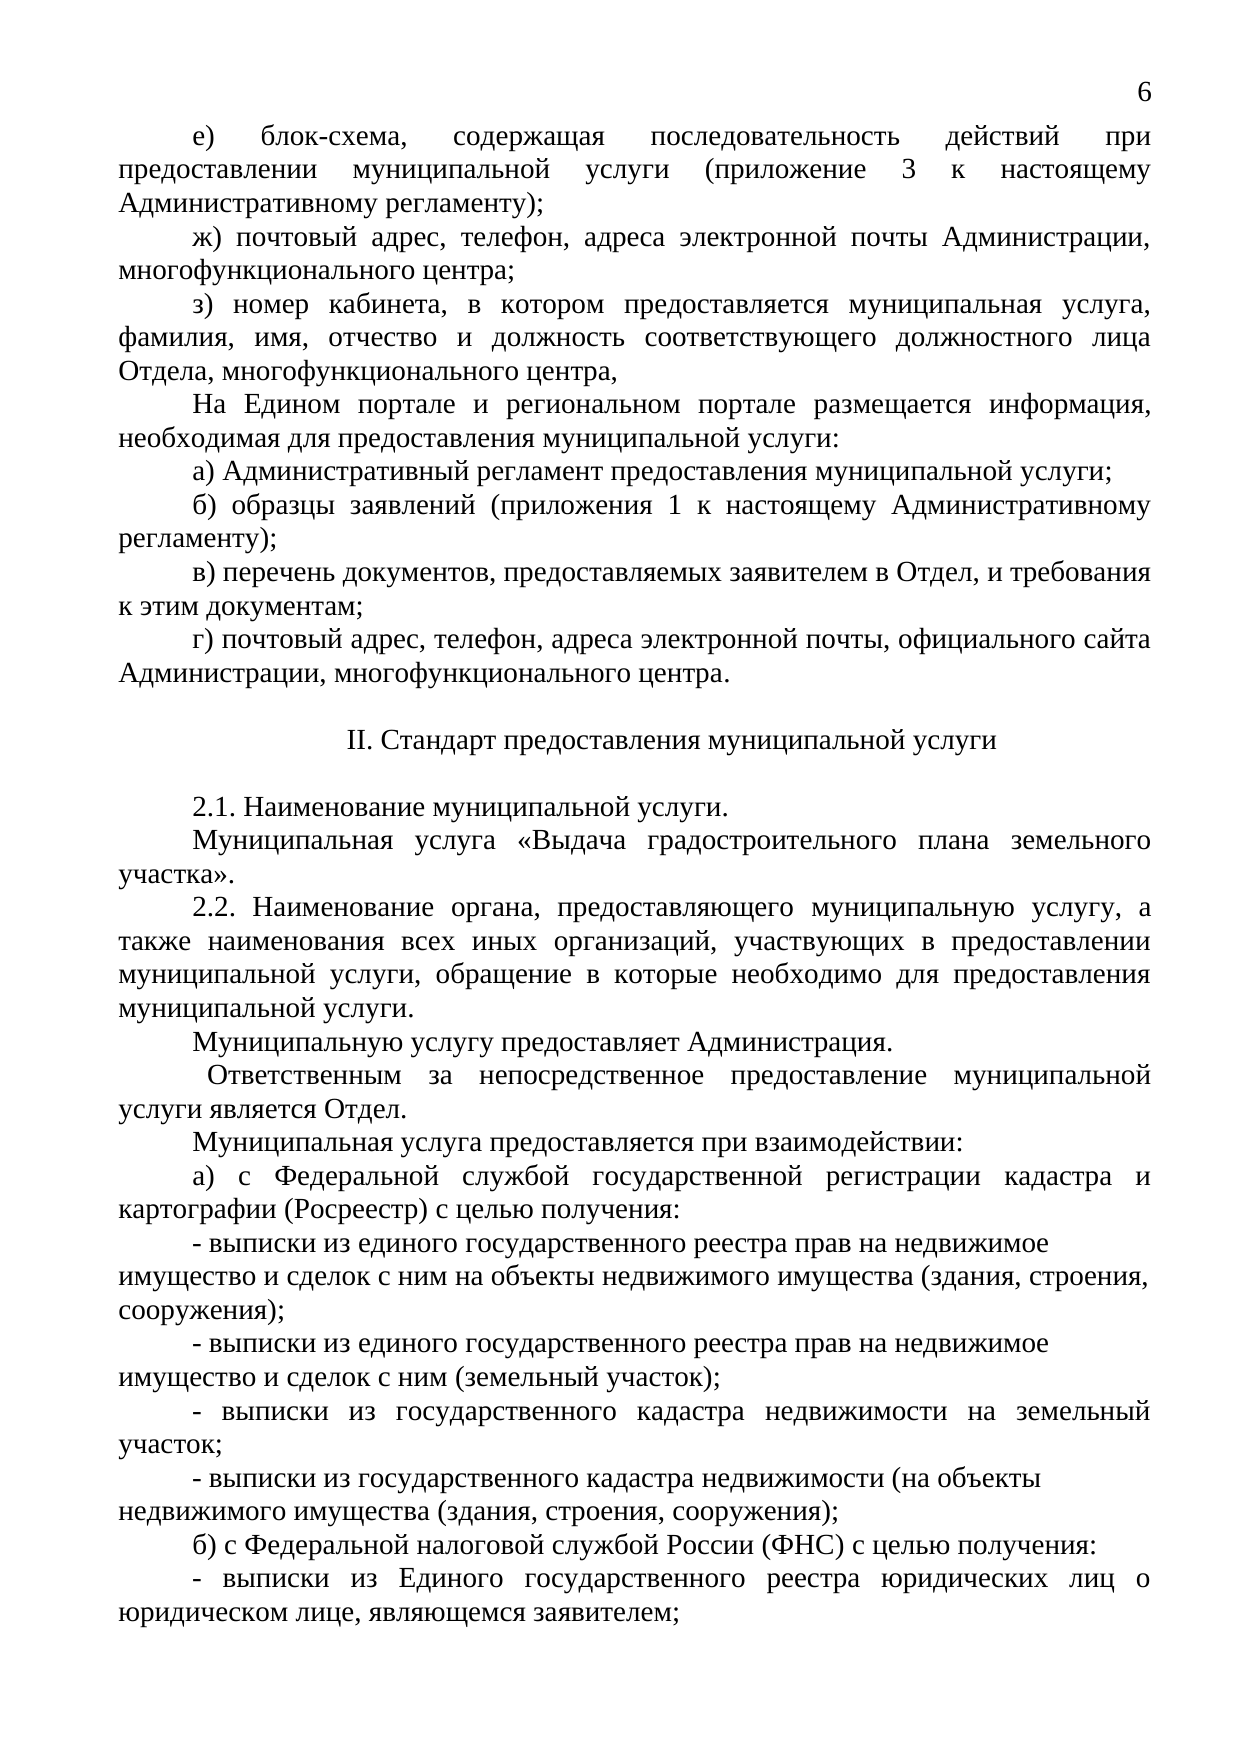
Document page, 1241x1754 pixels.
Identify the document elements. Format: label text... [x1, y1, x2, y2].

text - выписки из единого государственного реестра прав на недвижимое имущество и сделок с ним на объекты недвижимого имущества (здания, строения, сооружения); [118, 1225, 1152, 1326]
text е) блок-схема, содержащая последовательность действий при предоставлении муниципальной услуги (приложение 3 к настоящему Административному регламенту); [118, 118, 1152, 219]
text г) почтовый адрес, телефон, адреса электронной почты, официального сайта Администрации, многофункционального центра. [118, 621, 1152, 688]
text Муниципальную услугу предоставляет Администрация. [118, 1024, 1152, 1057]
text Муниципальная услуга «Выдача градостроительного плана земельного участка». [118, 822, 1152, 889]
text На Едином портале и региональном портале размещается информация, необходимая для предоставления муниципальной услуги: [118, 386, 1152, 453]
text а) Административный регламент предоставления муниципальной услуги; [118, 453, 1152, 487]
text - выписки из единого государственного реестра прав на недвижимое имущество и сделок с ним (земельный участок); [118, 1326, 1152, 1393]
text а) с Федеральной службой государственной регистрации кадастра и картографии (Росреестр) с целью получения: [118, 1158, 1152, 1225]
text II. Стандарт предоставления муниципальной услуги [118, 722, 1152, 755]
text в) перечень документов, предоставляемых заявителем в Отдел, и требования к этим документам; [118, 554, 1152, 621]
text б) образцы заявлений (приложения 1 к настоящему Административному регламенту); [118, 487, 1152, 554]
text 2.2. Наименование органа, предоставляющего муниципальную услугу, а также наименования всех иных организаций, участвующих в предоставлении муниципальной услуги, обращение в которые необходимо для предоставления муниципальной услуги. [118, 889, 1152, 1024]
text Муниципальная услуга предоставляется при взаимодействии: [118, 1124, 1152, 1158]
text - выписки из государственного кадастра недвижимости (на объекты недвижимого имущества (здания, строения, сооружения); [118, 1460, 1152, 1527]
text - выписки из Единого государственного реестра юридических лиц о юридическом лице, являющемся заявителем; [118, 1560, 1152, 1627]
text ж) почтовый адрес, телефон, адреса электронной почты Администрации, многофункционального центра; [118, 219, 1152, 286]
text з) номер кабинета, в котором предоставляется муниципальная услуга, фамилия, имя, отчество и должность соответствующего должностного лица Отдела, многофункционального центра, [118, 286, 1152, 386]
text 2.1. Наименование муниципальной услуги. [118, 789, 1152, 822]
text - выписки из государственного кадастра недвижимости на земельный участок; [118, 1393, 1152, 1460]
text Ответственным за непосредственное предоставление муниципальной услуги является Отдел. [118, 1057, 1152, 1124]
text б) с Федеральной налоговой службой России (ФНС) с целью получения: [118, 1527, 1152, 1560]
